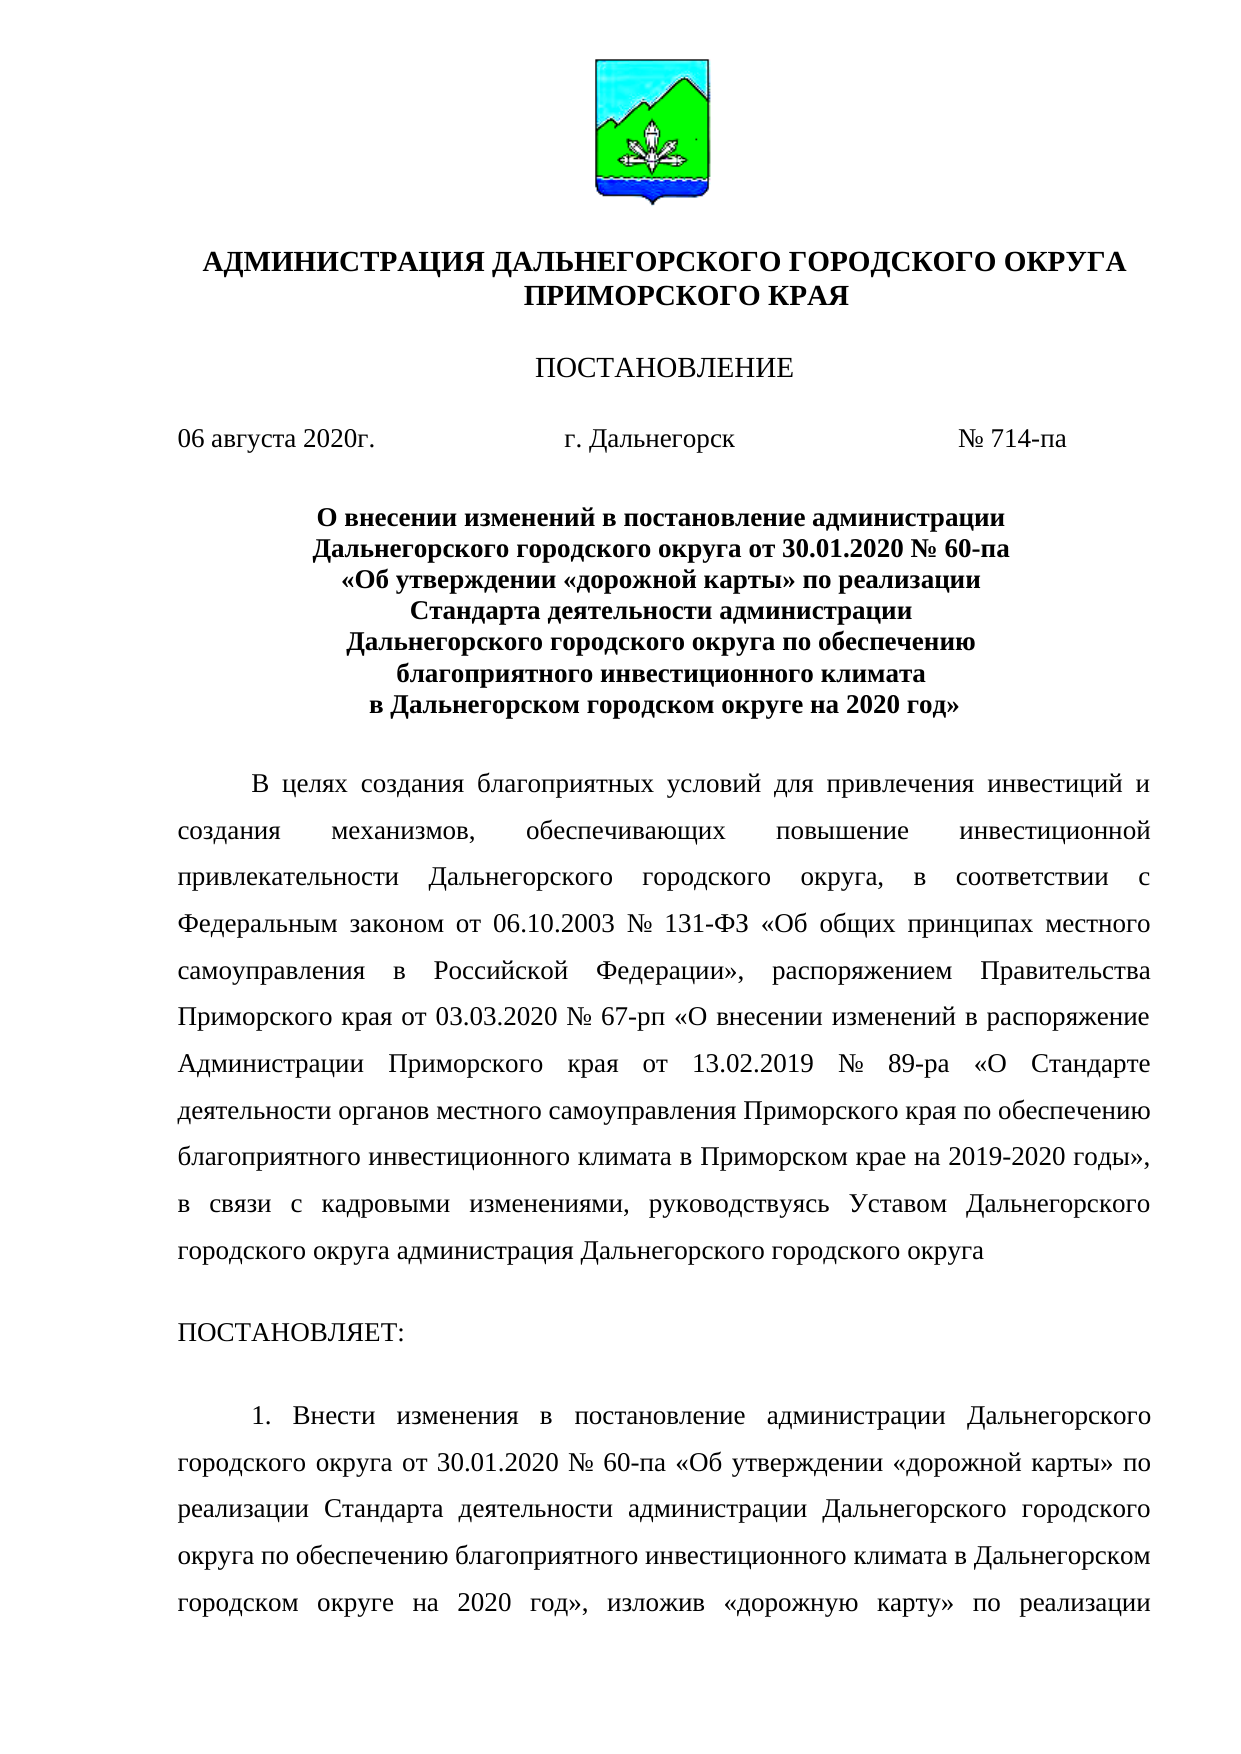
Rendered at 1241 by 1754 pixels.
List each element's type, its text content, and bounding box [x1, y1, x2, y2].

text О внесении изменений в постановление администрации Дальнегорского городского округа от 30.01.2020 № 60-па «Об утверждении «дорожной карты» по реализации Стандарта деятельности администрации Дальнегорского городского округа по обеспечению благоприятного инвестиционного климата в Дальнегорском городском округе на 2020 год» [177, 501, 1152, 719]
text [177, 1399, 1152, 1617]
text 06 августа 2020г. г. Дальнегорск № 714-па [177, 422, 1152, 453]
text ПОСТАНОВЛЕНИЕ [177, 350, 1152, 383]
text ПРИМОРСКОГО КРАЯ [177, 278, 1152, 311]
text АДМИНИСТРАЦИЯ ДАЛЬНЕГОРСКОГО ГОРОДСКОГО ОКРУГА [177, 244, 1152, 278]
text ПОСТАНОВЛЯЕТ: [177, 1316, 1152, 1348]
text В целях создания благоприятных условий для привлечения инвестиций и создания механизмов, обеспечивающих повышение инвестиционной привлекательности Дальнегорского городского округа, в соответствии с Федеральным законом от 06.10.2003 № 131-ФЗ «Об общих принципах местного самоуправления в Российской Федерации», распоряжением Правительства Приморского края от 03.03.2020 № 67-рп «О внесении изменений в распоряжение Администрации Приморского края от 13.02.2019 № 89-ра «О Стандарте деятельности органов местного самоуправления Приморского края по обеспечению благоприятного инвестиционного климата в Приморском крае на 2019-2020 годы», в связи с кадровыми изменениями, руководствуясь Уставом Дальнегорского городского округа администрация Дальнегорского городского округа [177, 767, 1152, 1265]
